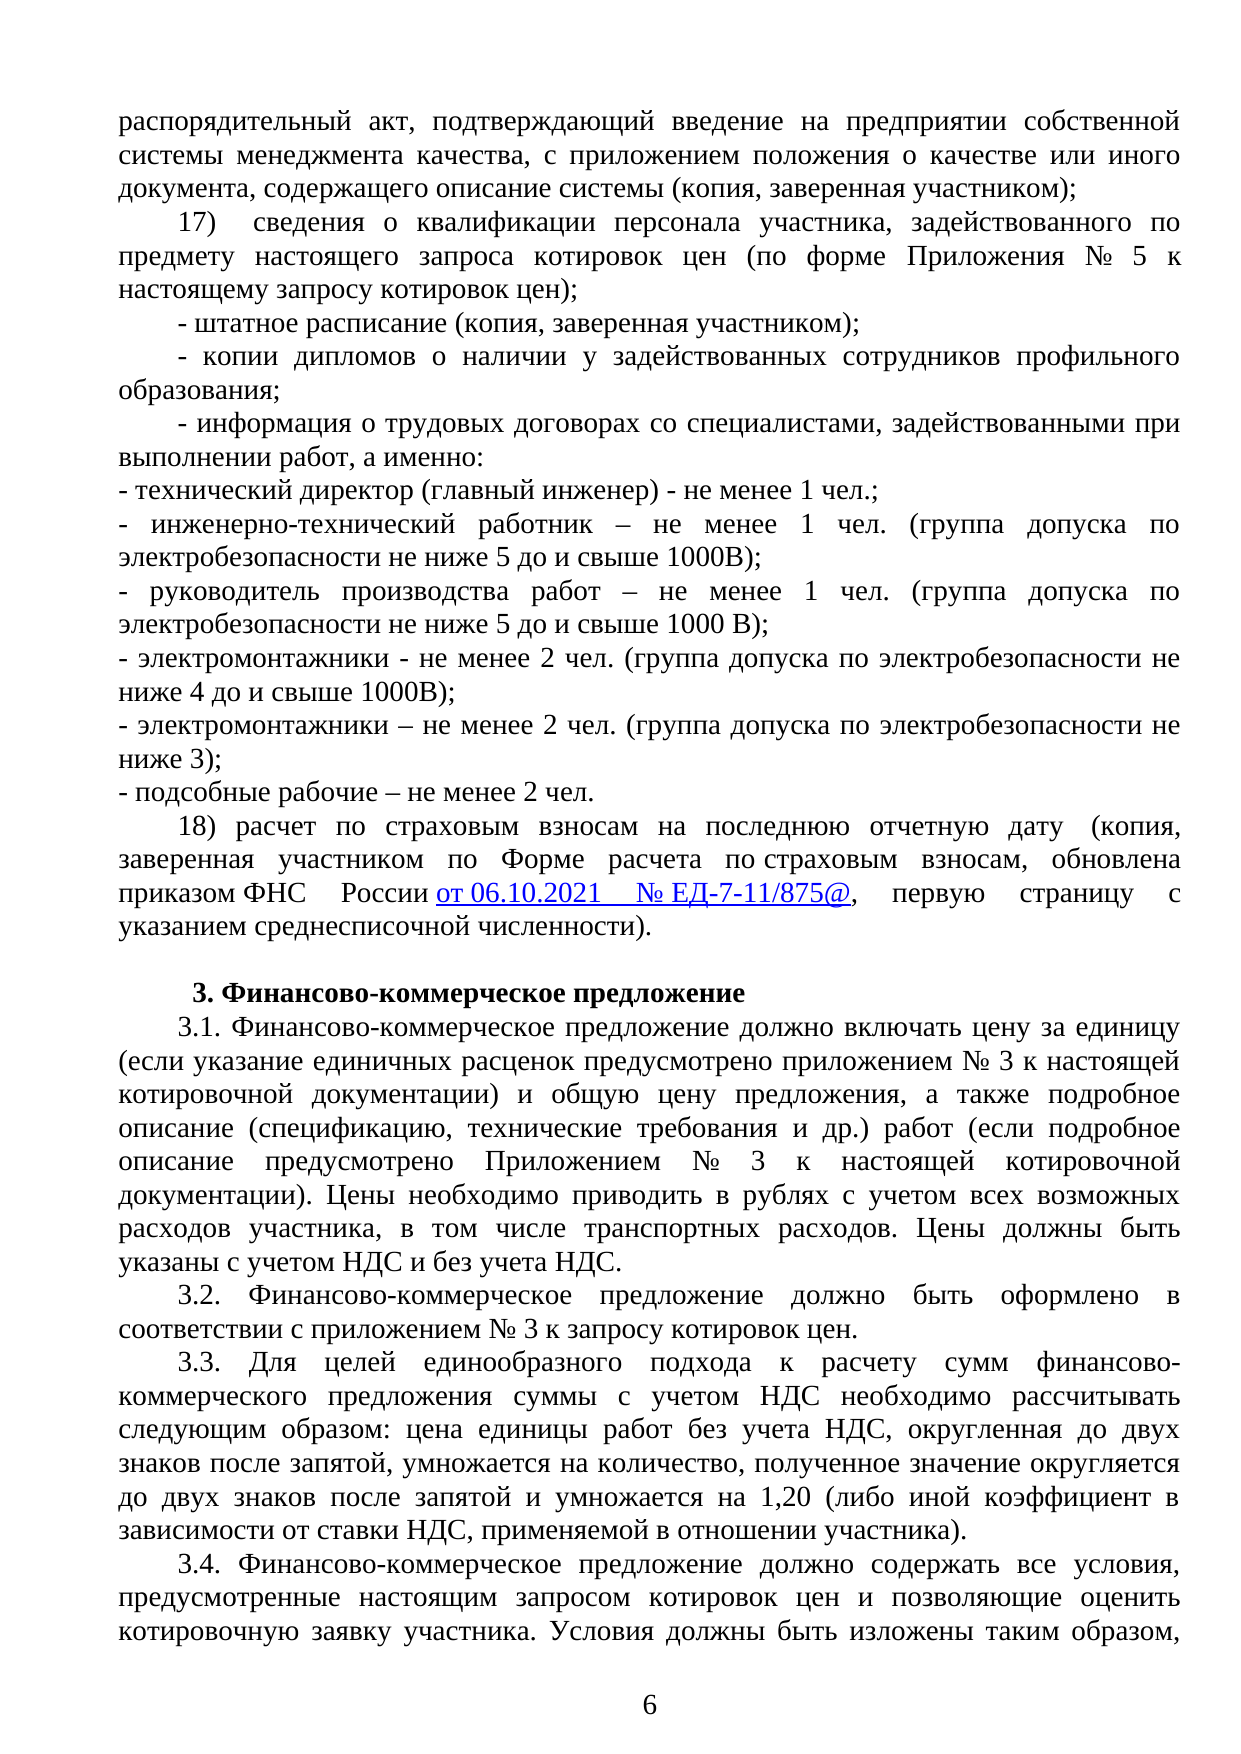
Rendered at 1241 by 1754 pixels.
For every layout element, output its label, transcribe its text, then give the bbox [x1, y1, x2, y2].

text - подсобные рабочие – не менее 2 чел. [118, 774, 1181, 808]
text 18) расчет по страховым взносам на последнюю отчетную дату (копия, заверенная участником по Форме расчета по страховым взносам, обновлена приказом ФНС России от 06.10.2021 № ЕД-7-11/875@, первую страницу с указанием среднесписочной численности). [118, 808, 1181, 942]
text - копии дипломов о наличии у задействованных сотрудников профильного образования; [118, 338, 1181, 405]
text - штатное расписание (копия, заверенная участником); [118, 305, 1181, 338]
text - информация о трудовых договорах со специалистами, задействованными при выполнении работ, а именно: [118, 405, 1181, 472]
text - инженерно-технический работник – не менее 1 чел. (группа допуска по электробезопасности не ниже 5 до и свыше 1000В); [118, 506, 1181, 573]
text - технический директор (главный инженер) - не менее 1 чел.; [118, 472, 1181, 506]
list 3.2. Финансово-коммерческое предложение должно быть оформлено в соответствии с приложением № 3 к запросу котировок цен. [118, 1277, 1181, 1344]
text - электромонтажники - не менее 2 чел. (группа допуска по электробезопасности не ниже 4 до и свыше 1000В); [118, 640, 1181, 707]
text 3. Финансово-коммерческое предложение [192, 976, 1181, 1009]
list 3.1. Финансово-коммерческое предложение должно включать цену за единицу (если указание единичных расценок предусмотрено приложением № 3 к настоящей котировочной документации) и общую цену предложения, а также подробное описание (спецификацию, технические требования и др.) работ (если подробное описание предусмотрено Приложением № 3 к настоящей котировочной документации). Цены необходимо приводить в рублях с учетом всех возможных расходов участника, в том числе транспортных расходов. Цены должны быть указаны с учетом НДС и без учета НДС. [118, 1009, 1181, 1277]
list 3.3. Для целей единообразного подхода к расчету сумм финансово-коммерческого предложения суммы с учетом НДС необходимо рассчитывать следующим образом: цена единицы работ без учета НДС, округленная до двух знаков после запятой, умножается на количество, полученное значение округляется до двух знаков после запятой и умножается на 1,20 (либо иной коэффициент в зависимости от ставки НДС, применяемой в отношении участника). [118, 1344, 1181, 1546]
text - руководитель производства работ – не менее 1 чел. (группа допуска по электробезопасности не ниже 5 до и свыше 1000 В); [118, 573, 1181, 640]
text - электромонтажники – не менее 2 чел. (группа допуска по электробезопасности не ниже 3); [118, 707, 1181, 774]
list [118, 1546, 1181, 1646]
text 17) сведения о квалификации персонала участника, задействованного по предмету настоящего запроса котировок цен (по форме Приложения № 5 к настоящему запросу котировок цен); [118, 204, 1181, 305]
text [118, 103, 1181, 204]
